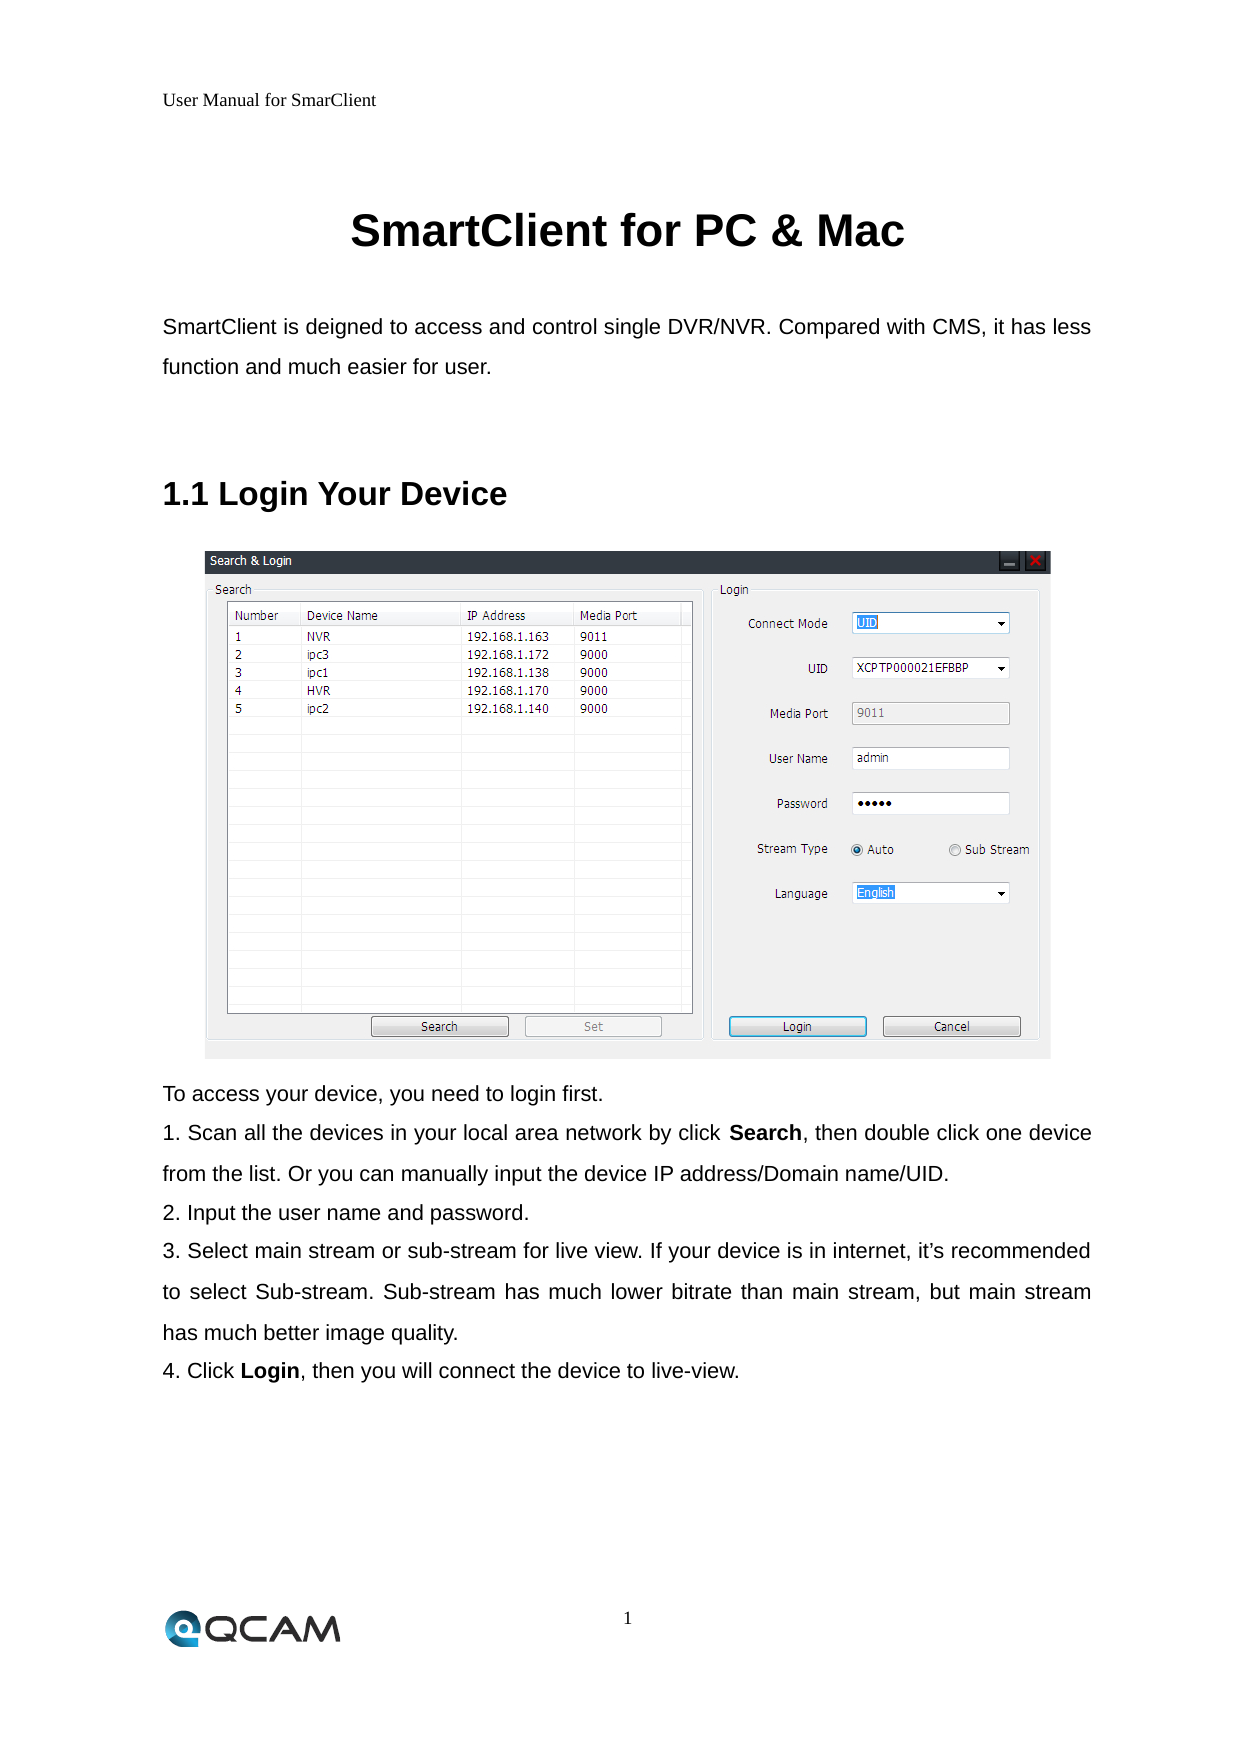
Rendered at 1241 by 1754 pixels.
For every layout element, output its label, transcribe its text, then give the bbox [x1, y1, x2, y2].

subtitle SmartClient for PC & Mac [162, 197, 1093, 262]
subtitle 1.1 Login Your Device [162, 461, 1093, 526]
text 3. Select main stream or sub-stream for live view. If your device is in internet, it’s recommended to select Sub-stream. Sub-stream has much lower bitrate than main stream, but main stream has much better image quality. [162, 1234, 1093, 1348]
picture [204, 551, 1051, 1059]
text SmartClient is deigned to access and control single DVR/NVR. Compared with CMS, it has less function and much easier for user. [162, 310, 1093, 383]
text 2. Input the user name and password. [162, 1196, 1093, 1228]
text 4. Click Login, then you will connect the device to live-view. [162, 1354, 1093, 1387]
text To access your device, you need to login first. [162, 1078, 1093, 1110]
picture [162, 1607, 341, 1651]
text 1. Scan all the devices in your local area network by click Search, then double click one device from the list. Or you can manually input the device IP address/Domain name/UID. [162, 1116, 1093, 1189]
